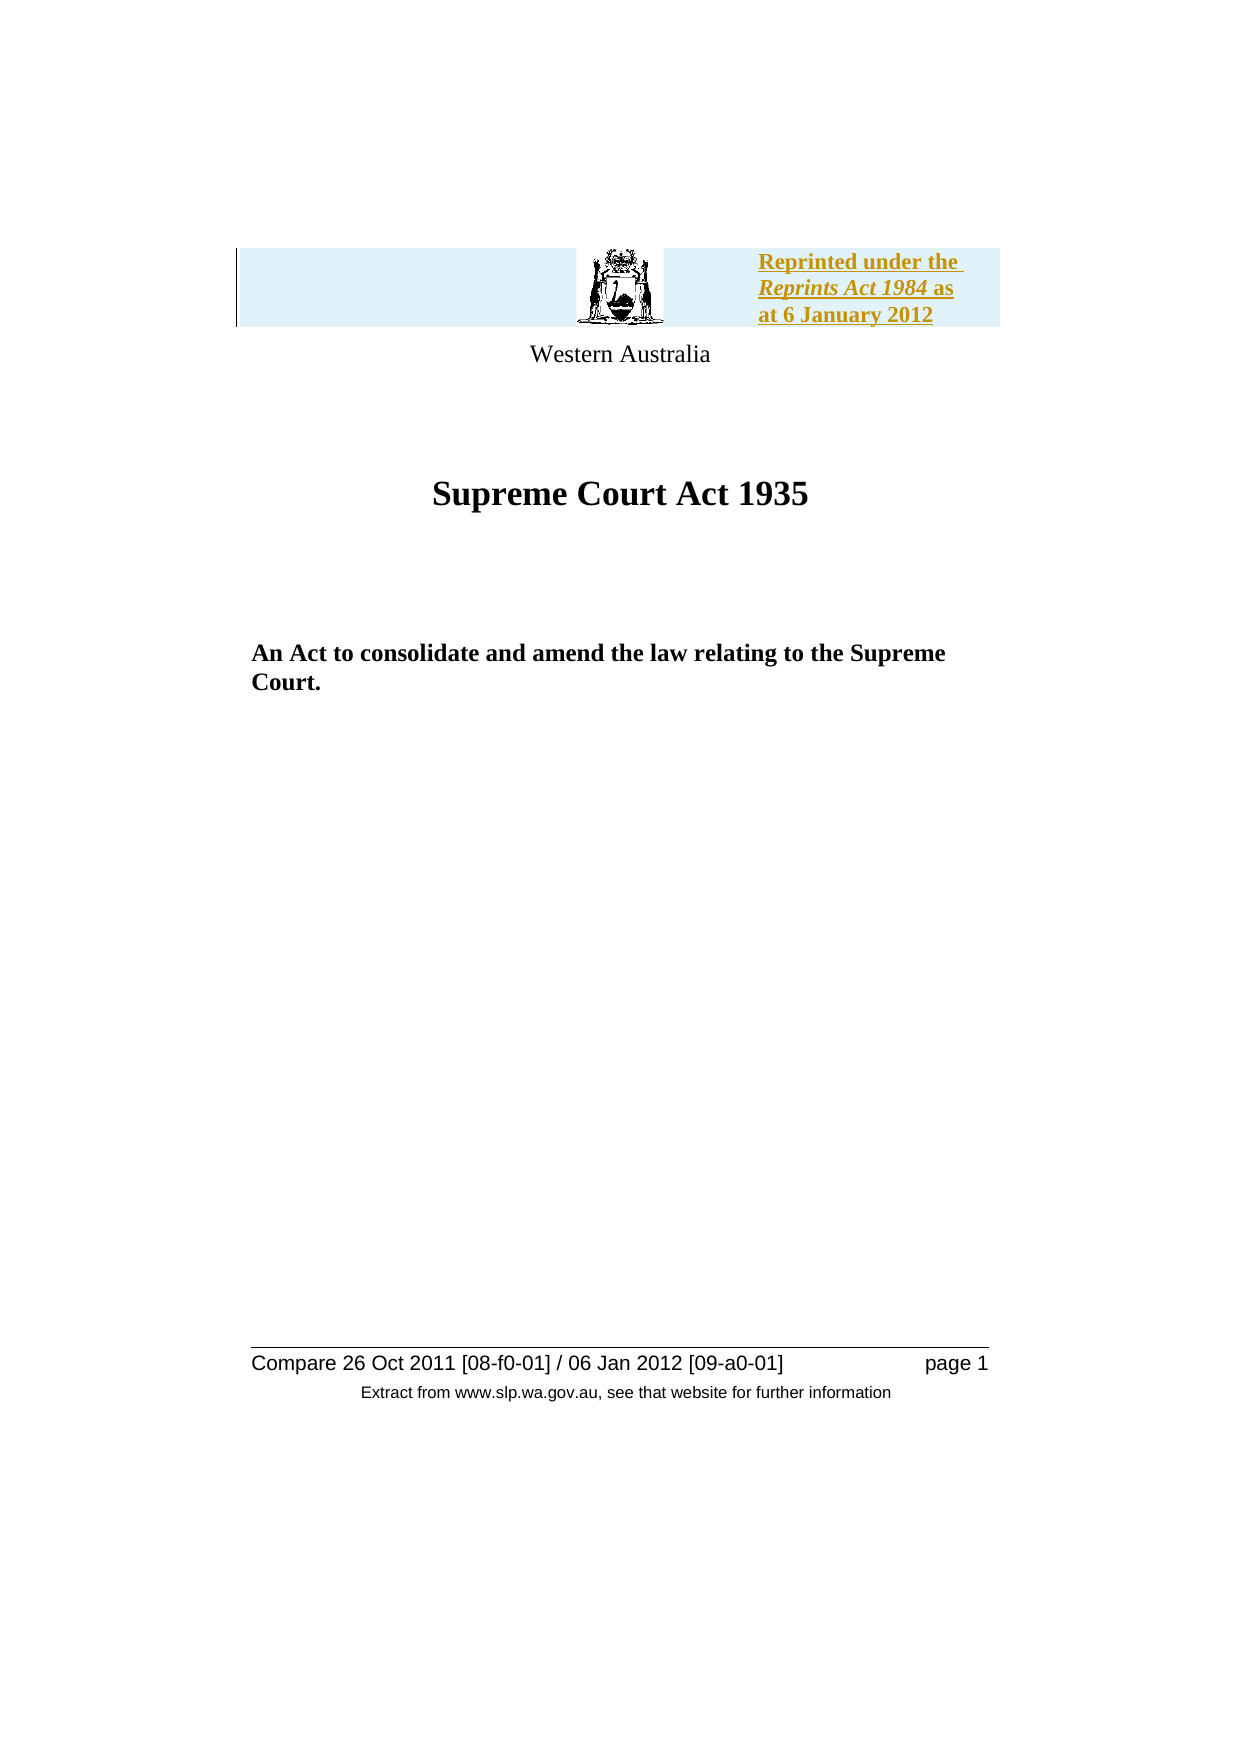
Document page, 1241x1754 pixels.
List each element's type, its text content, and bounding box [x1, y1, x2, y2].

title An Act to consolidate and amend the law relating to the Supreme Court. [251, 638, 989, 696]
text Supreme Court Act 1935 [251, 472, 989, 513]
picture [576, 248, 664, 326]
